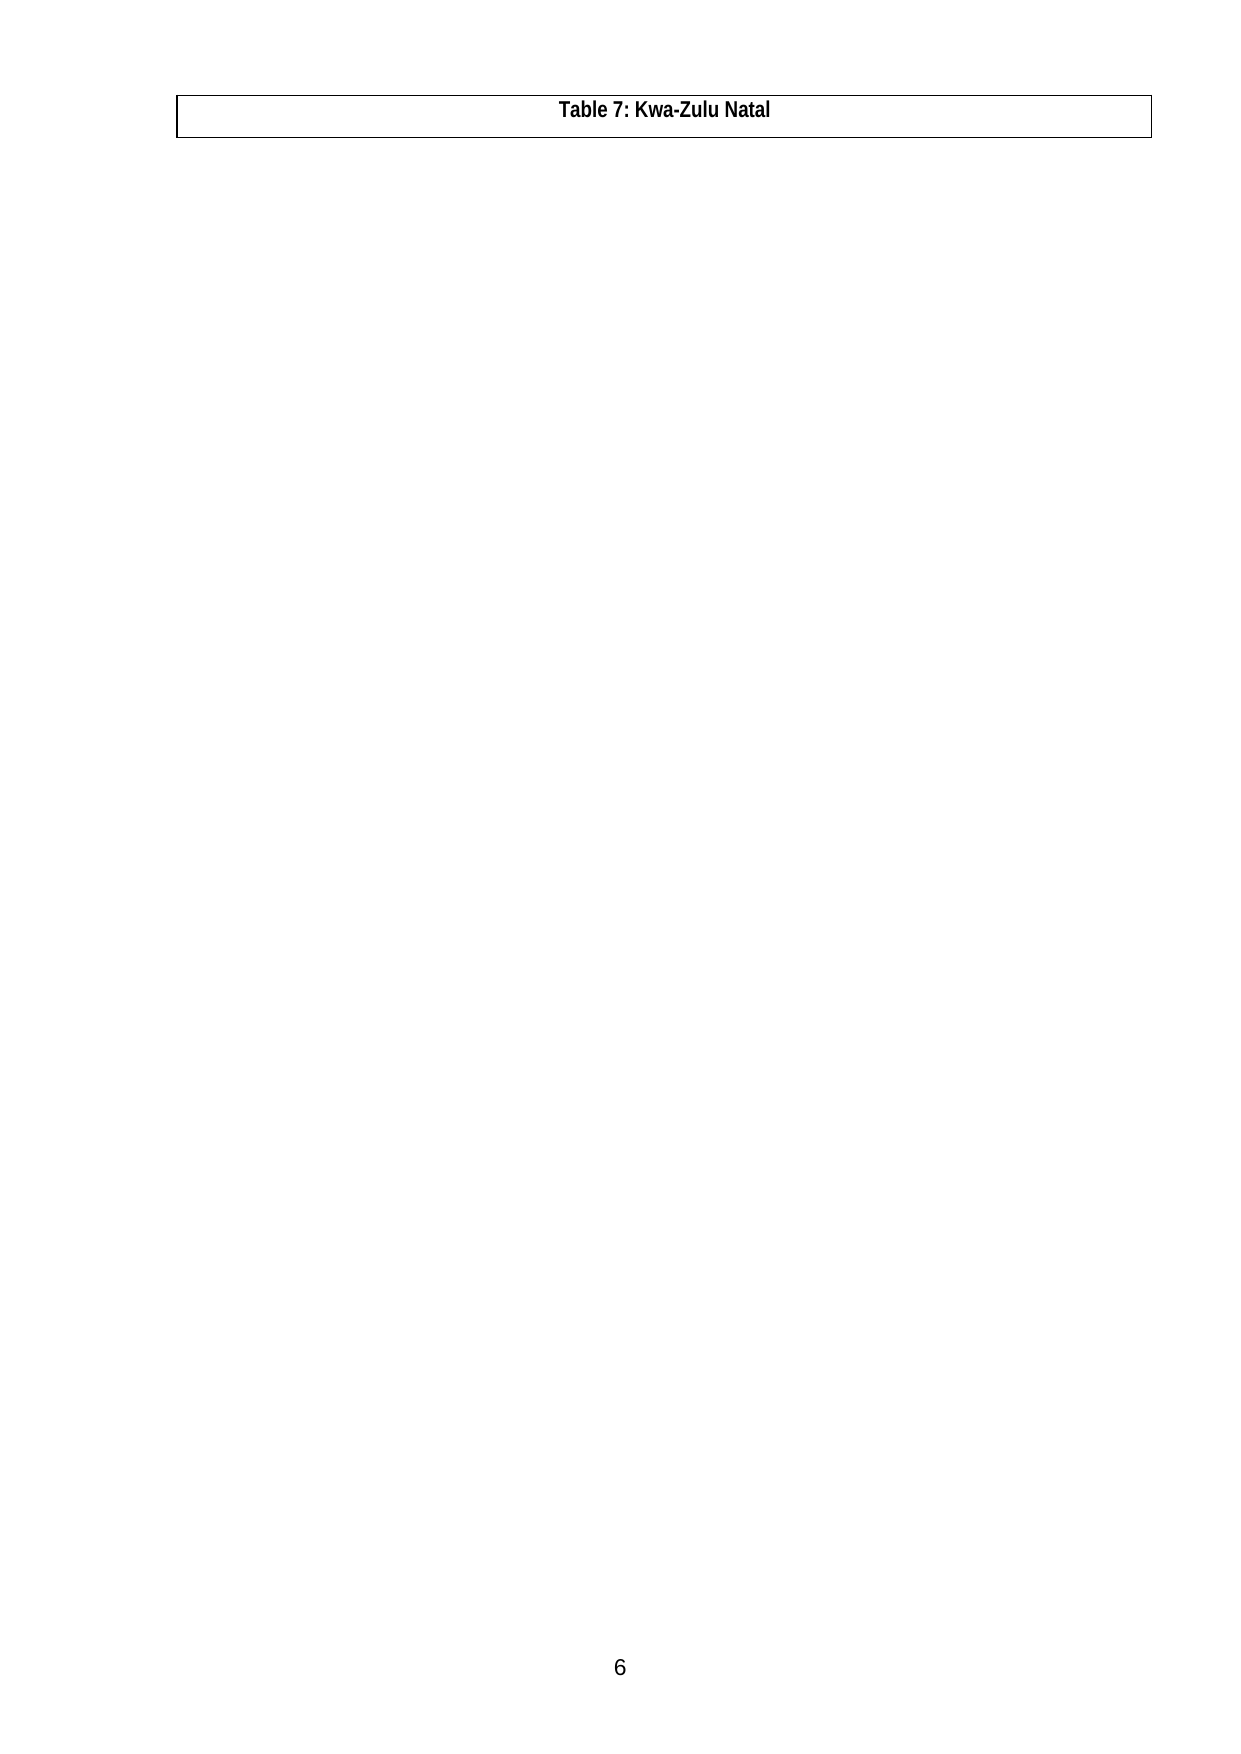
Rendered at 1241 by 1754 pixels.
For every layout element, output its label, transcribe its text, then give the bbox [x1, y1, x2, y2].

table_header Table 7: Kwa-Zulu Natal [178, 96, 1151, 137]
